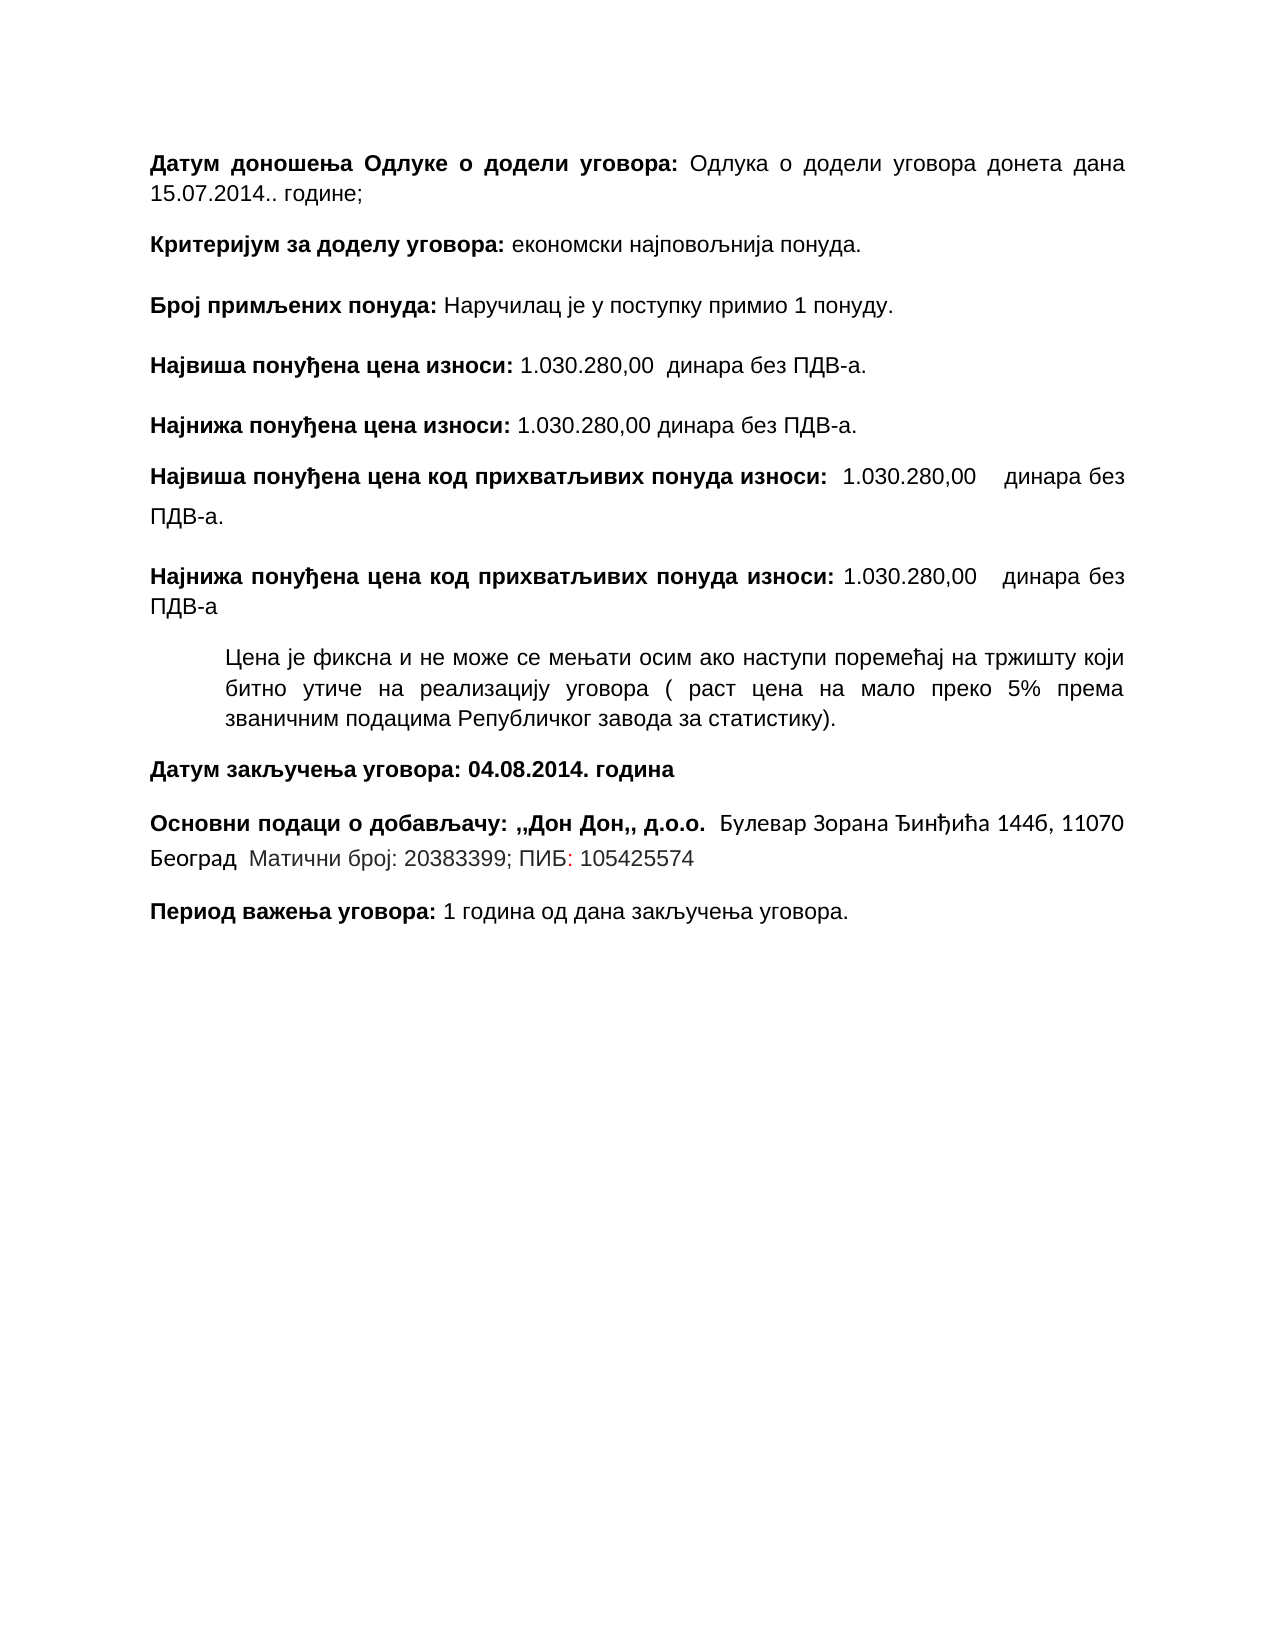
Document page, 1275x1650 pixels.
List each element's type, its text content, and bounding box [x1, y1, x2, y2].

text Основни подаци о добављачу: ,,Дон Дон,, д.о.о. Булевар Зорана Ђинђића 144б, 11070 Београд Матични број: 20383399; ПИБ: 105425574 [150, 807, 1125, 872]
text Најнижа понуђена цена код прихватљивих понуда износи: 1.030.280,00 динара без ПДВ-а [150, 563, 1125, 619]
text Највиша понуђена цена износи: 1.030.280,00 динара без ПДВ-а. [150, 352, 1125, 378]
text Број примљених понуда: Наручилац је у поступку примио 1 понуду. [150, 292, 1125, 318]
text Датум доношења Одлуке о додели уговора: Одлука о додели уговора донета дана 15.07.2014.. године; [150, 150, 1125, 207]
text Период важења уговора: 1 година од дана закључења уговора. [150, 898, 1125, 924]
text Критеријум за доделу уговора: економски најповољнија понуда. [150, 231, 1125, 258]
text Датум закључења уговора: 04.08.2014. година [150, 756, 1125, 782]
text Цена је фиксна и не може се мењати осим ако наступи поремећај на тржишту који битно утиче на реализацију уговора ( раст цена на мало преко 5% према званичним подацима Републичког завода за статистику). [225, 644, 1125, 731]
text Најнижа понуђена цена износи: 1.030.280,00 динара без ПДВ-а. [150, 412, 1125, 438]
text Највиша понуђена цена код прихватљивих понуда износи: 1.030.280,00 динара без ПДВ-а. [150, 463, 1125, 529]
